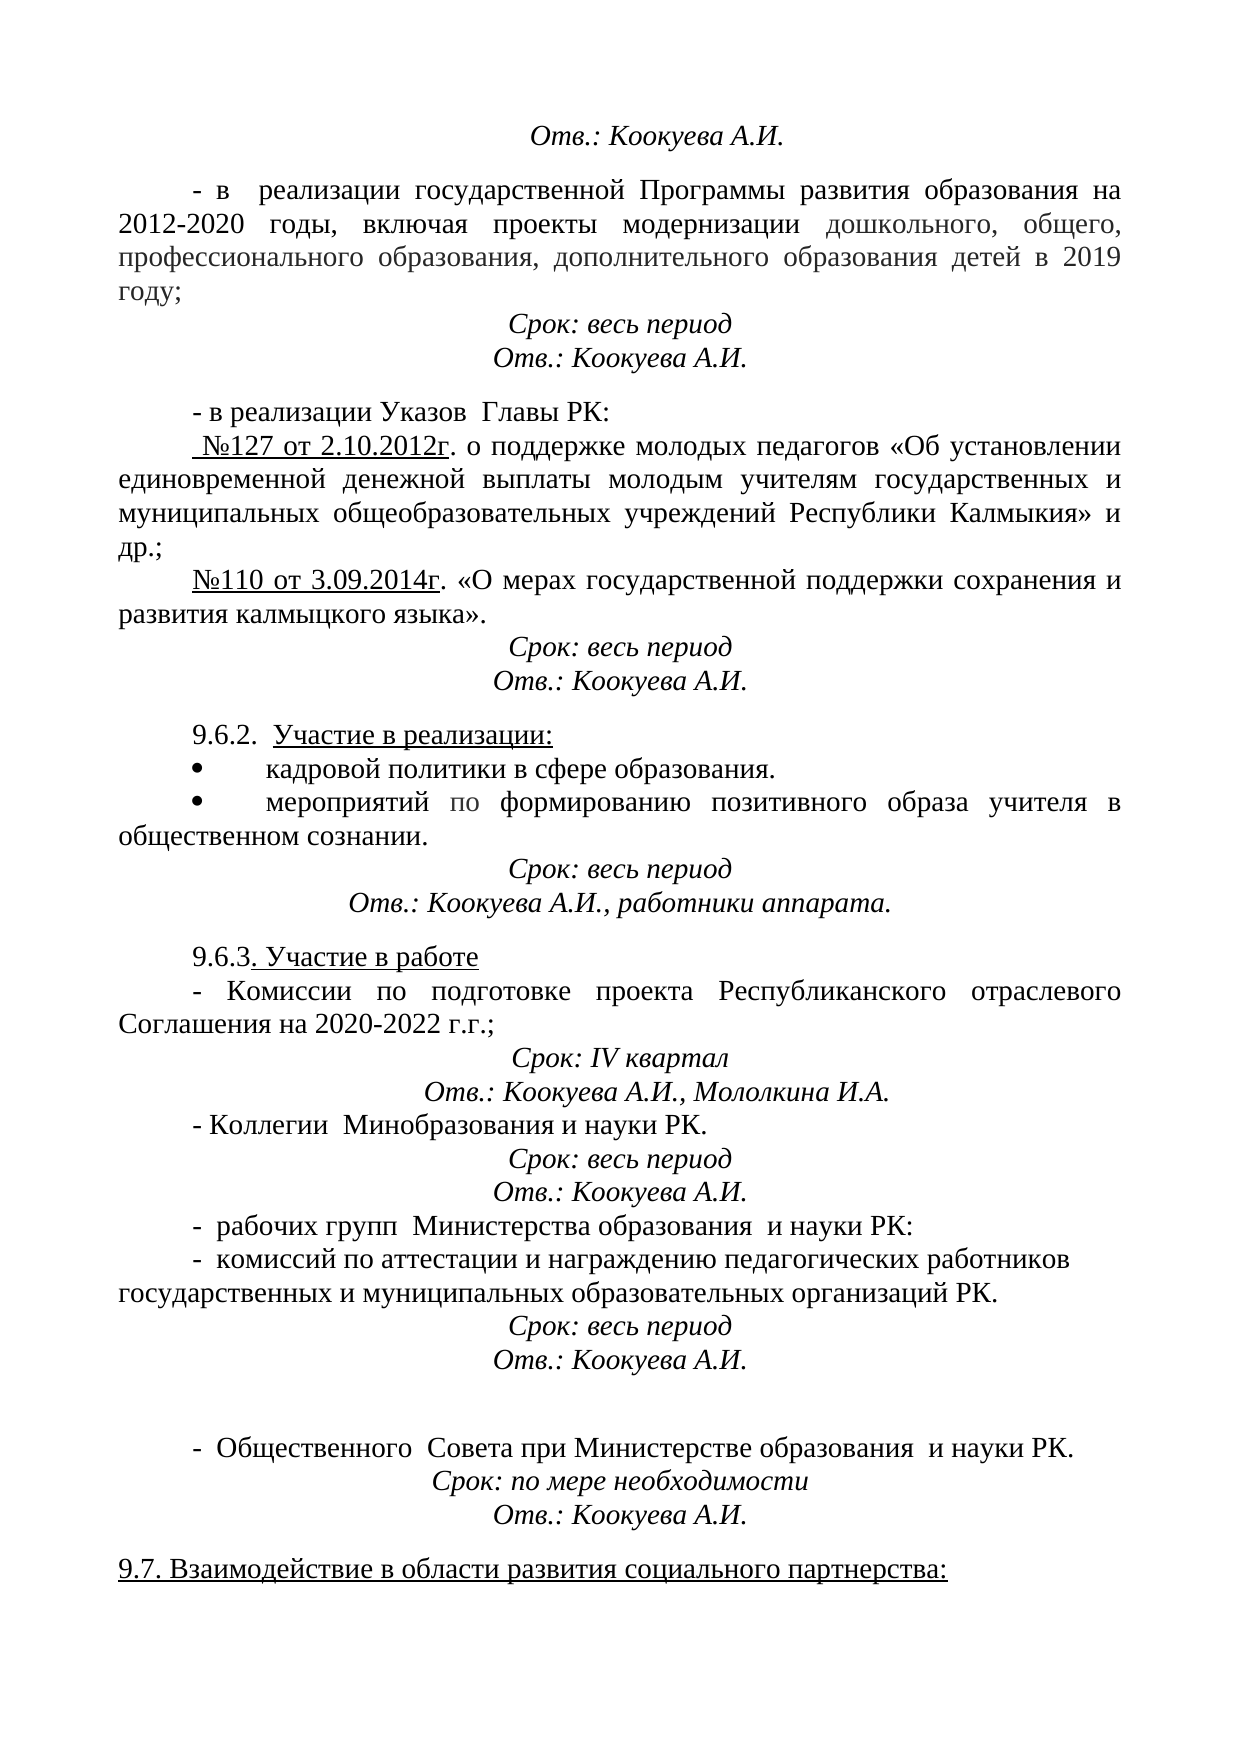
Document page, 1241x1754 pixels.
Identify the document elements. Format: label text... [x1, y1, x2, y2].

text Срок: по мере необходимости [118, 1463, 1122, 1497]
list - Комиссии по подготовке проекта Республиканского отраслевого Соглашения на 2020-2022 г.г.; [118, 973, 1122, 1040]
list Отв.: Коокуева А.И. [118, 118, 1122, 152]
text Срок: весь период [118, 852, 1122, 885]
text Срок: весь период [118, 629, 1122, 663]
text Срок: IV квартал [118, 1040, 1122, 1074]
text - комиссий по аттестации и награждению педагогических работников государственных и муниципальных образовательных организаций РК. [118, 1241, 1122, 1308]
text - в реализации Указов Главы РК: [118, 394, 1122, 428]
text 9.7. Взаимодействие в области развития социального партнерства: [118, 1551, 1122, 1585]
list Отв.: Коокуева А.И. [118, 1497, 1122, 1531]
text Срок: весь период [118, 307, 1122, 340]
text Срок: весь период [118, 1308, 1122, 1342]
text - в реализации государственной Программы развития образования на 2012-2020 годы, включая проекты модернизации дошкольного, общего, профессионального образования, дополнительного образования детей в 2019 году; [118, 172, 1122, 307]
text №127 от 2.10.2012г. о поддержке молодых педагогов «Об установлении единовременной денежной выплаты молодым учителям государственных и муниципальных общеобразовательных учреждений Республики Калмыкия» и др.; [118, 428, 1122, 562]
text Срок: весь период [118, 1141, 1122, 1174]
list Отв.: Коокуева А.И. [118, 340, 1122, 374]
list Отв.: Коокуева А.И. [118, 1174, 1122, 1208]
list Отв.: Коокуева А.И., Мололкина И.А. [118, 1074, 1122, 1107]
list Отв.: Коокуева А.И. [118, 663, 1122, 696]
text 9.6.3. Участие в работе [118, 939, 1122, 973]
text - Общественного Совета при Министерстве образования и науки РК. [118, 1430, 1122, 1463]
text №110 от 3.09.2014г. «О мерах государственной поддержки сохранения и развития калмыцкого языка». [118, 562, 1122, 629]
list Отв.: Коокуева А.И., работники аппарата. [118, 885, 1122, 919]
text 9.6.2. Участие в реализации: [118, 717, 1122, 751]
list кадровой политики в сфере образования. [118, 751, 1122, 784]
text - рабочих групп Министерства образования и науки РК: [118, 1208, 1122, 1241]
text - Коллегии Минобразования и науки РК. [118, 1107, 1122, 1141]
list мероприятий по формированию позитивного образа учителя в общественном сознании. [118, 784, 1122, 852]
list Отв.: Коокуева А.И. [118, 1342, 1122, 1376]
